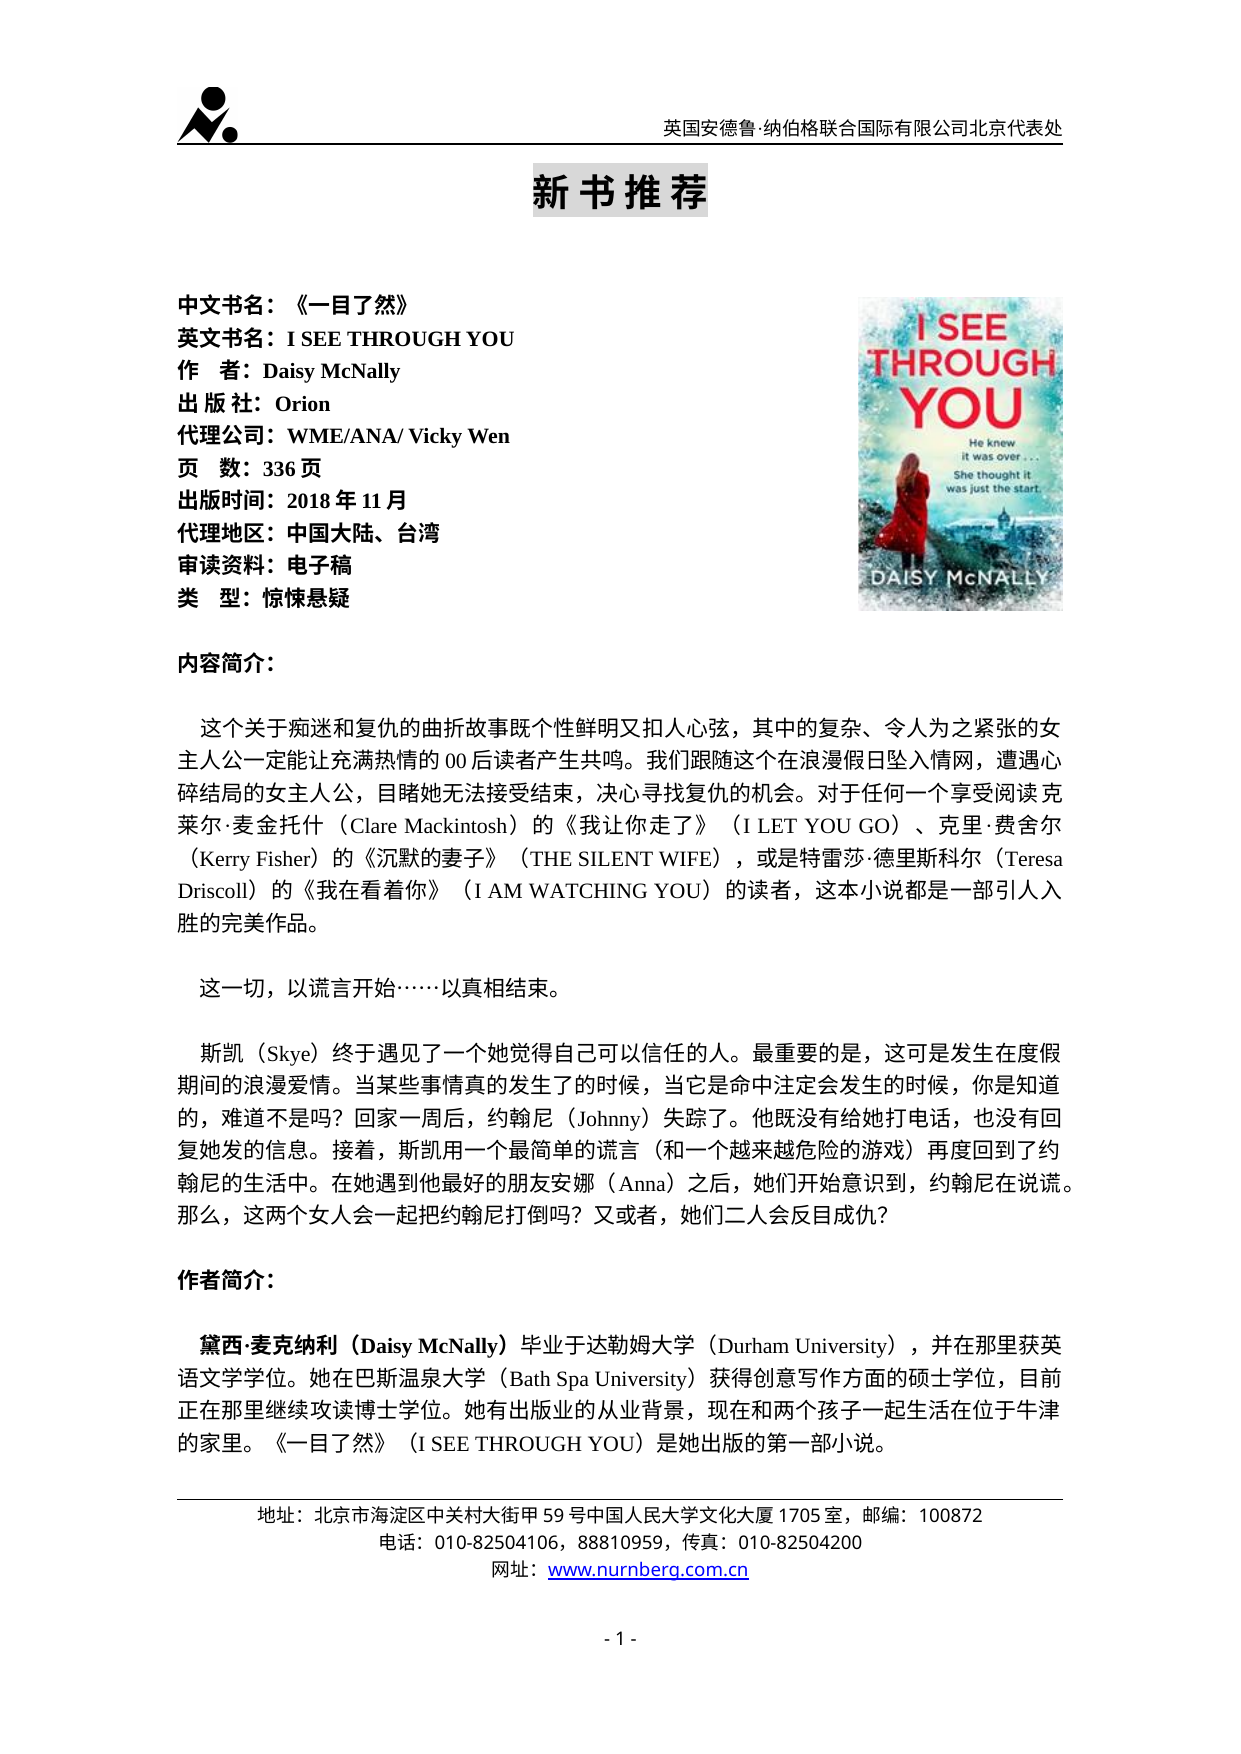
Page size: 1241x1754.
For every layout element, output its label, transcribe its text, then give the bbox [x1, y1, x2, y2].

text 代理地区：中国大陆、台湾 [177, 515, 858, 548]
text 作 者：Daisy McNally [177, 353, 858, 385]
text 内容简介： [177, 645, 1063, 678]
text 黛西·麦克纳利（Daisy McNally）毕业于达勒姆大学（Durham University），并在那里获英语文学学位。她在巴斯温泉大学（Bath Spa University）获得创意写作方面的硕士学位，目前正在那里继续攻读博士学位。她有出版业的从业背景，现在和两个孩子一起生活在位于牛津的家里。《一目了然》（I SEE THROUGH YOU）是她出版的第一部小说。 [177, 1328, 1063, 1458]
text 新 书 推 荐 [177, 158, 1063, 223]
text 审读资料：电子稿 [177, 548, 858, 580]
text 斯凯（Skye）终于遇见了一个她觉得自己可以信任的人。最重要的是，这可是发生在度假期间的浪漫爱情。当某些事情真的发生了的时候，当它是命中注定会发生的时候，你是知道的，难道不是吗？回家一周后，约翰尼（Johnny）失踪了。他既没有给她打电话，也没有回复她发的信息。接着，斯凯用一个最简单的谎言（和一个越来越危险的游戏）再度回到了约翰尼的生活中。在她遇到他最好的朋友安娜（Anna）之后，她们开始意识到，约翰尼在说谎。那么，这两个女人会一起把约翰尼打倒吗？又或者，她们二人会反目成仇？ [177, 1035, 1063, 1230]
picture [177, 87, 238, 143]
text 这一切，以谎言开始……以真相结束。 [177, 970, 1063, 1003]
text 出版时间：2018年11月 [177, 483, 858, 515]
text 出 版 社：Orion [177, 385, 858, 418]
text 这个关于痴迷和复仇的曲折故事既个性鲜明又扣人心弦，其中的复杂、令人为之紧张的女主人公一定能让充满热情的00后读者产生共鸣。我们跟随这个在浪漫假日坠入情网，遭遇心碎结局的女主人公，目睹她无法接受结束，决心寻找复仇的机会。对于任何一个享受阅读克莱尔·麦金托什（Clare Mackintosh）的《我让你走了》（I LET YOU GO）、克里·费舍尔（Kerry Fisher）的《沉默的妻子》（THE SILENT WIFE），或是特雷莎·德里斯科尔（Teresa Driscoll）的《我在看着你》（I AM WATCHING YOU）的读者，这本小说都是一部引人入胜的完美作品。 [177, 710, 1063, 938]
text 页 数：336页 [177, 450, 858, 483]
text 中文书名：《一目了然》 [177, 288, 1063, 320]
picture [858, 297, 1063, 611]
text 作者简介： [177, 1263, 1063, 1295]
text 英文书名：I SEE THROUGH YOU [177, 320, 858, 353]
text 类 型：惊悚悬疑 [177, 580, 1063, 613]
text 代理公司：WME/ANA/ Vicky Wen [177, 418, 858, 450]
